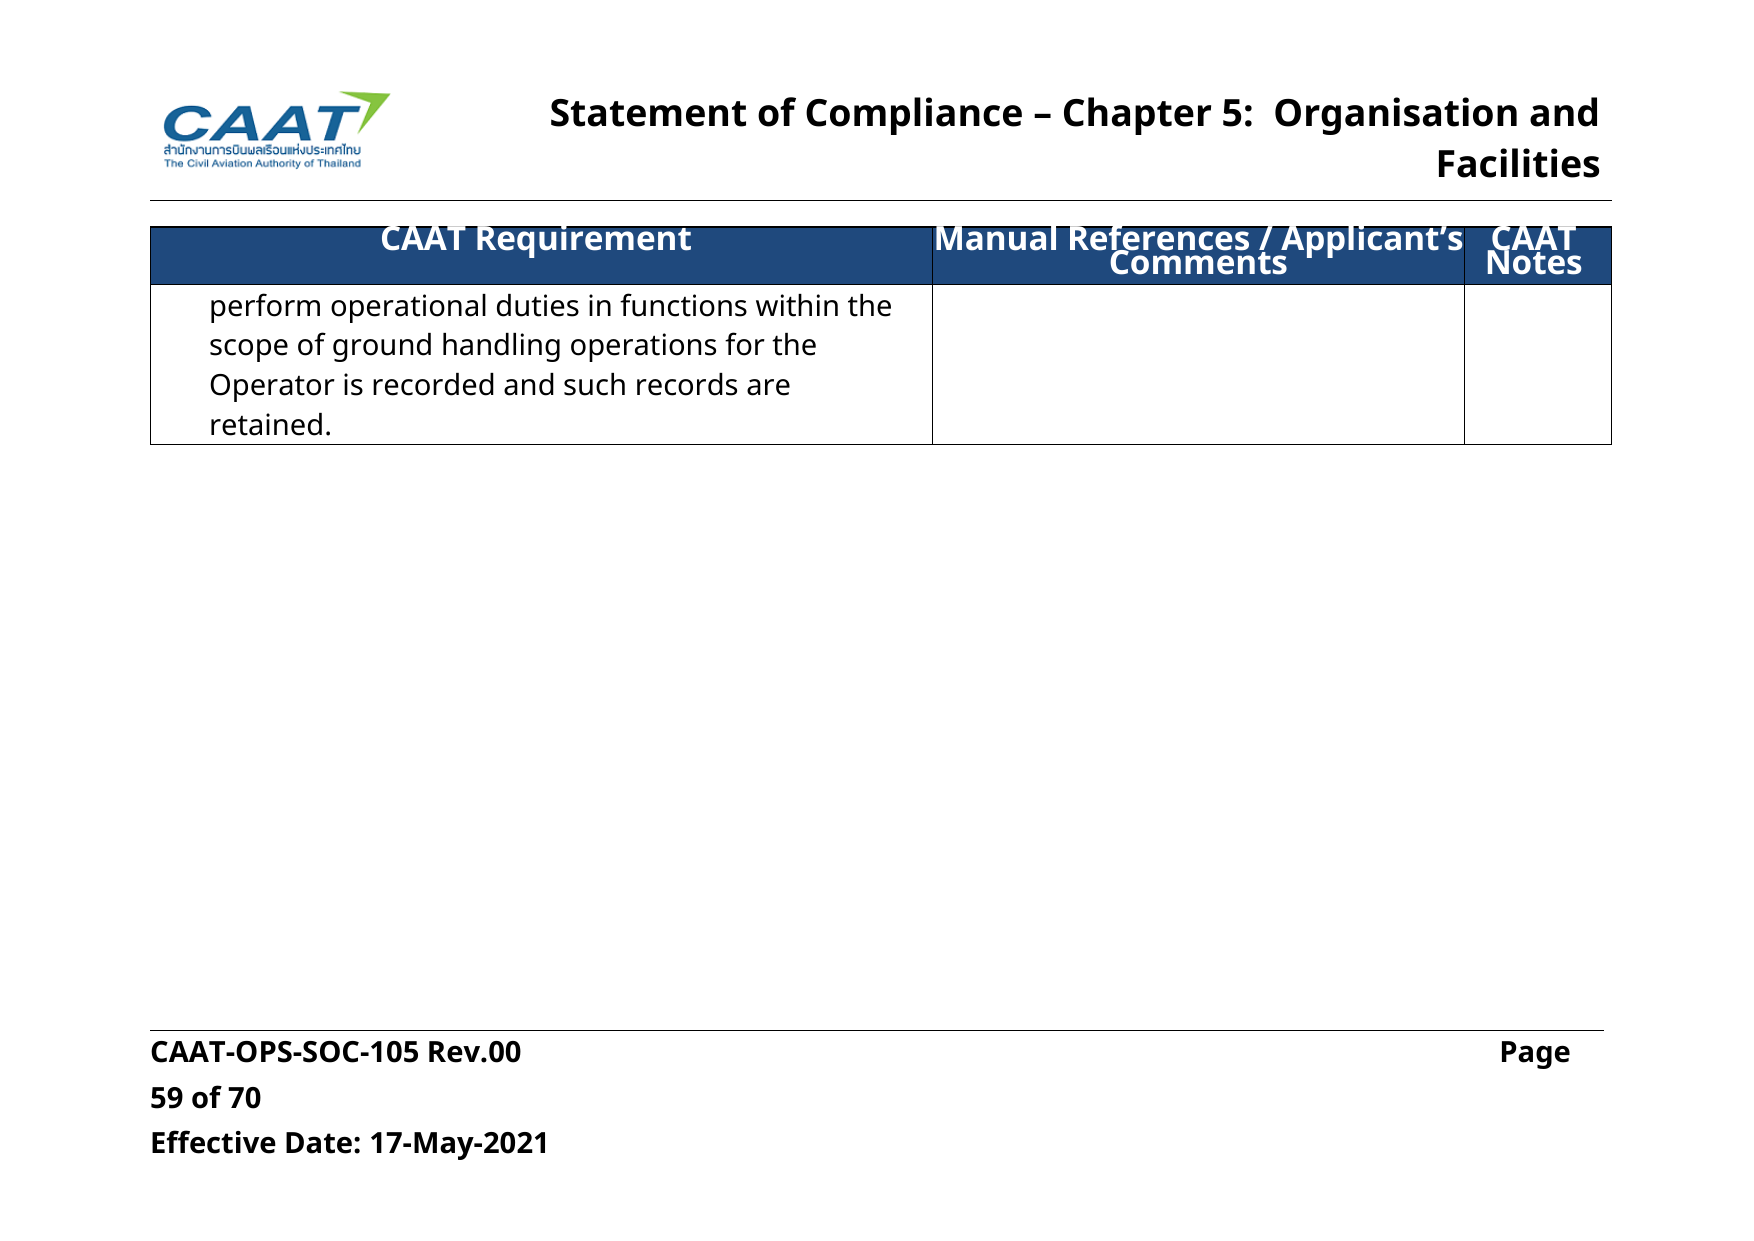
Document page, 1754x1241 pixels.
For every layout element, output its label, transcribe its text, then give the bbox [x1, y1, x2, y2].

table_header CAAT Notes [1465, 228, 1611, 284]
table_header Manual References / Applicant’s Comments [933, 228, 1464, 284]
picture [161, 86, 392, 175]
table_header CAAT Requirement [151, 228, 932, 284]
